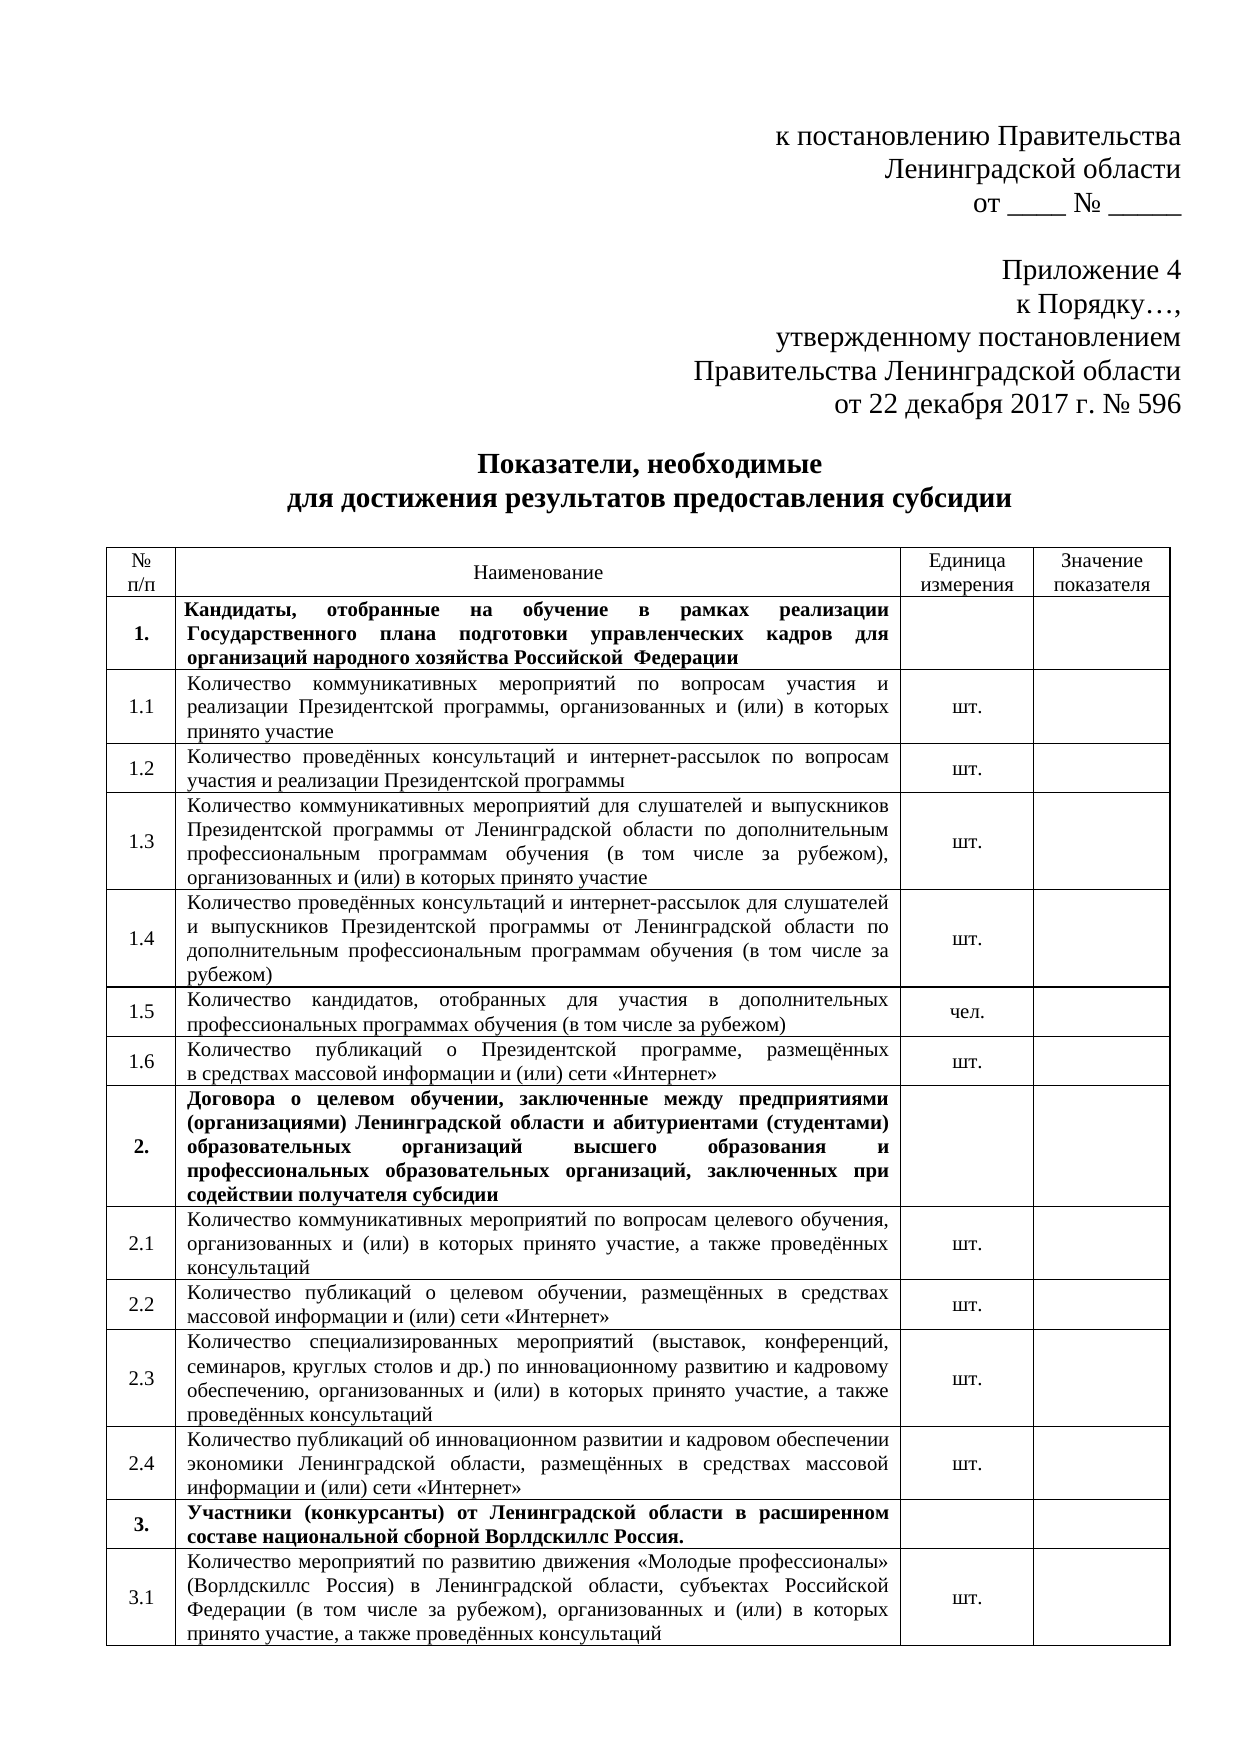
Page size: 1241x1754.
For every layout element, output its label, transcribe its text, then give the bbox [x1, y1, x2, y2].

text Приложение 4 [118, 252, 1181, 286]
text Ленинградской области [118, 152, 1181, 185]
table_cell Количество проведённых консультаций и интернет-рассылок для слушателей и выпускников Президентской программы от Ленинградской области по дополнительным профессиональным программам обучения (в том числе за рубежом) [176, 890, 900, 986]
table_cell Количество проведённых консультаций и интернет-рассылок по вопросам участия и реализации Президентской программы [176, 744, 900, 792]
text от 22 декабря 2017 г. № 596 [118, 386, 1181, 420]
table_cell Количество кандидатов, отобранных для участия в дополнительных профессиональных программах обучения (в том числе за рубежом) [176, 988, 900, 1036]
table_cell Количество коммуникативных мероприятий для слушателей и выпускников Президентской программы от Ленинградской области по дополнительным профессиональным программам обучения (в том числе за рубежом), организованных и (или) в которых принято участие [176, 793, 900, 889]
table_cell [1034, 1037, 1169, 1085]
table_cell шт. [901, 793, 1033, 889]
table_header Единица измерения [901, 548, 1033, 596]
table_cell [1034, 744, 1169, 792]
table_cell [1034, 793, 1169, 889]
table_cell 2.2 [107, 1280, 175, 1328]
table_cell Количество публикаций о целевом обучении, размещённых в средствах массовой информации и (или) сети «Интернет» [176, 1280, 900, 1328]
table_cell 1.6 [107, 1037, 175, 1085]
text для достижения результатов предоставления субсидии [118, 480, 1181, 513]
table_header Значение показателя [1034, 548, 1169, 596]
table_cell [1034, 1086, 1169, 1206]
table_cell [1034, 1500, 1169, 1548]
table_cell [1034, 890, 1169, 986]
table_cell Кандидаты, отобранные на обучение в рамках реализации Государственного плана подготовки управленческих кадров для организаций народного хозяйства Российской Федерации [176, 597, 900, 669]
table_cell 2.4 [107, 1427, 175, 1499]
table_cell 1.5 [107, 988, 175, 1036]
text к Порядку…, [118, 286, 1181, 319]
table_cell [1034, 670, 1169, 743]
table_cell шт. [901, 1037, 1033, 1085]
table_cell шт. [901, 1280, 1033, 1328]
table_cell Количество специализированных мероприятий (выставок, конференций, семинаров, круглых столов и др.) по инновационному развитию и кадровому обеспечению, организованных и (или) в которых принято участие, а также проведённых консультаций [176, 1330, 900, 1426]
table_cell [1034, 597, 1169, 669]
table_cell 1.1 [107, 670, 175, 743]
table_cell Количество коммуникативных мероприятий по вопросам участия и реализации Президентской программы, организованных и (или) в которых принято участие [176, 670, 900, 743]
table_cell [1034, 988, 1169, 1036]
table_cell 2. [107, 1086, 175, 1206]
table_cell [901, 1500, 1033, 1548]
table_cell шт. [901, 890, 1033, 986]
text к постановлению Правительства [118, 118, 1181, 152]
table_cell Количество публикаций об инновационном развитии и кадровом обеспечении экономики Ленинградской области, размещённых в средствах массовой информации и (или) сети «Интернет» [176, 1427, 900, 1499]
table_header № п/п [107, 548, 175, 596]
table_cell [1034, 1280, 1169, 1328]
table_cell шт. [901, 1330, 1033, 1426]
table_cell [1034, 1549, 1169, 1645]
table_cell 3.1 [107, 1549, 175, 1645]
text утвержденному постановлением [118, 319, 1181, 353]
table_cell шт. [901, 1207, 1033, 1279]
table_cell шт. [901, 1549, 1033, 1645]
table_cell Участники (конкурсанты) от Ленинградской области в расширенном составе национальной сборной Ворлдскиллс Россия. [176, 1500, 900, 1548]
text Правительства Ленинградской области [118, 353, 1181, 386]
table_cell 1.4 [107, 890, 175, 986]
table_cell [901, 597, 1033, 669]
table_cell 2.3 [107, 1330, 175, 1426]
table_cell [1034, 1207, 1169, 1279]
text Показатели, необходимые [118, 446, 1181, 480]
table_cell чел. [901, 988, 1033, 1036]
table_cell [1034, 1427, 1169, 1499]
table_cell 2.1 [107, 1207, 175, 1279]
table_cell Количество публикаций о Президентской программе, размещённых в средствах массовой информации и (или) сети «Интернет» [176, 1037, 900, 1085]
table_cell шт. [901, 670, 1033, 743]
table_header Наименование [176, 548, 900, 596]
table_cell 1. [107, 597, 175, 669]
table_cell Количество мероприятий по развитию движения «Молодые профессионалы» (Ворлдскиллс Россия) в Ленинградской области, субъектах Российской Федерации (в том числе за рубежом), организованных и (или) в которых принято участие, а также проведённых консультаций [176, 1549, 900, 1645]
table_cell шт. [901, 1427, 1033, 1499]
table_cell 1.2 [107, 744, 175, 792]
table_cell шт. [901, 744, 1033, 792]
table_cell 3. [107, 1500, 175, 1548]
text от ____ № _____ [118, 185, 1181, 219]
table_cell Договора о целевом обучении, заключенные между предприятиями (организациями) Ленинградской области и абитуриентами (студентами) образовательных организаций высшего образования и профессиональных образовательных организаций, заключенных при содействии получателя субсидии [176, 1086, 900, 1206]
table_cell [901, 1086, 1033, 1206]
table_cell 1.3 [107, 793, 175, 889]
table_cell Количество коммуникативных мероприятий по вопросам целевого обучения, организованных и (или) в которых принято участие, а также проведённых консультаций [176, 1207, 900, 1279]
table_cell [1034, 1330, 1169, 1426]
